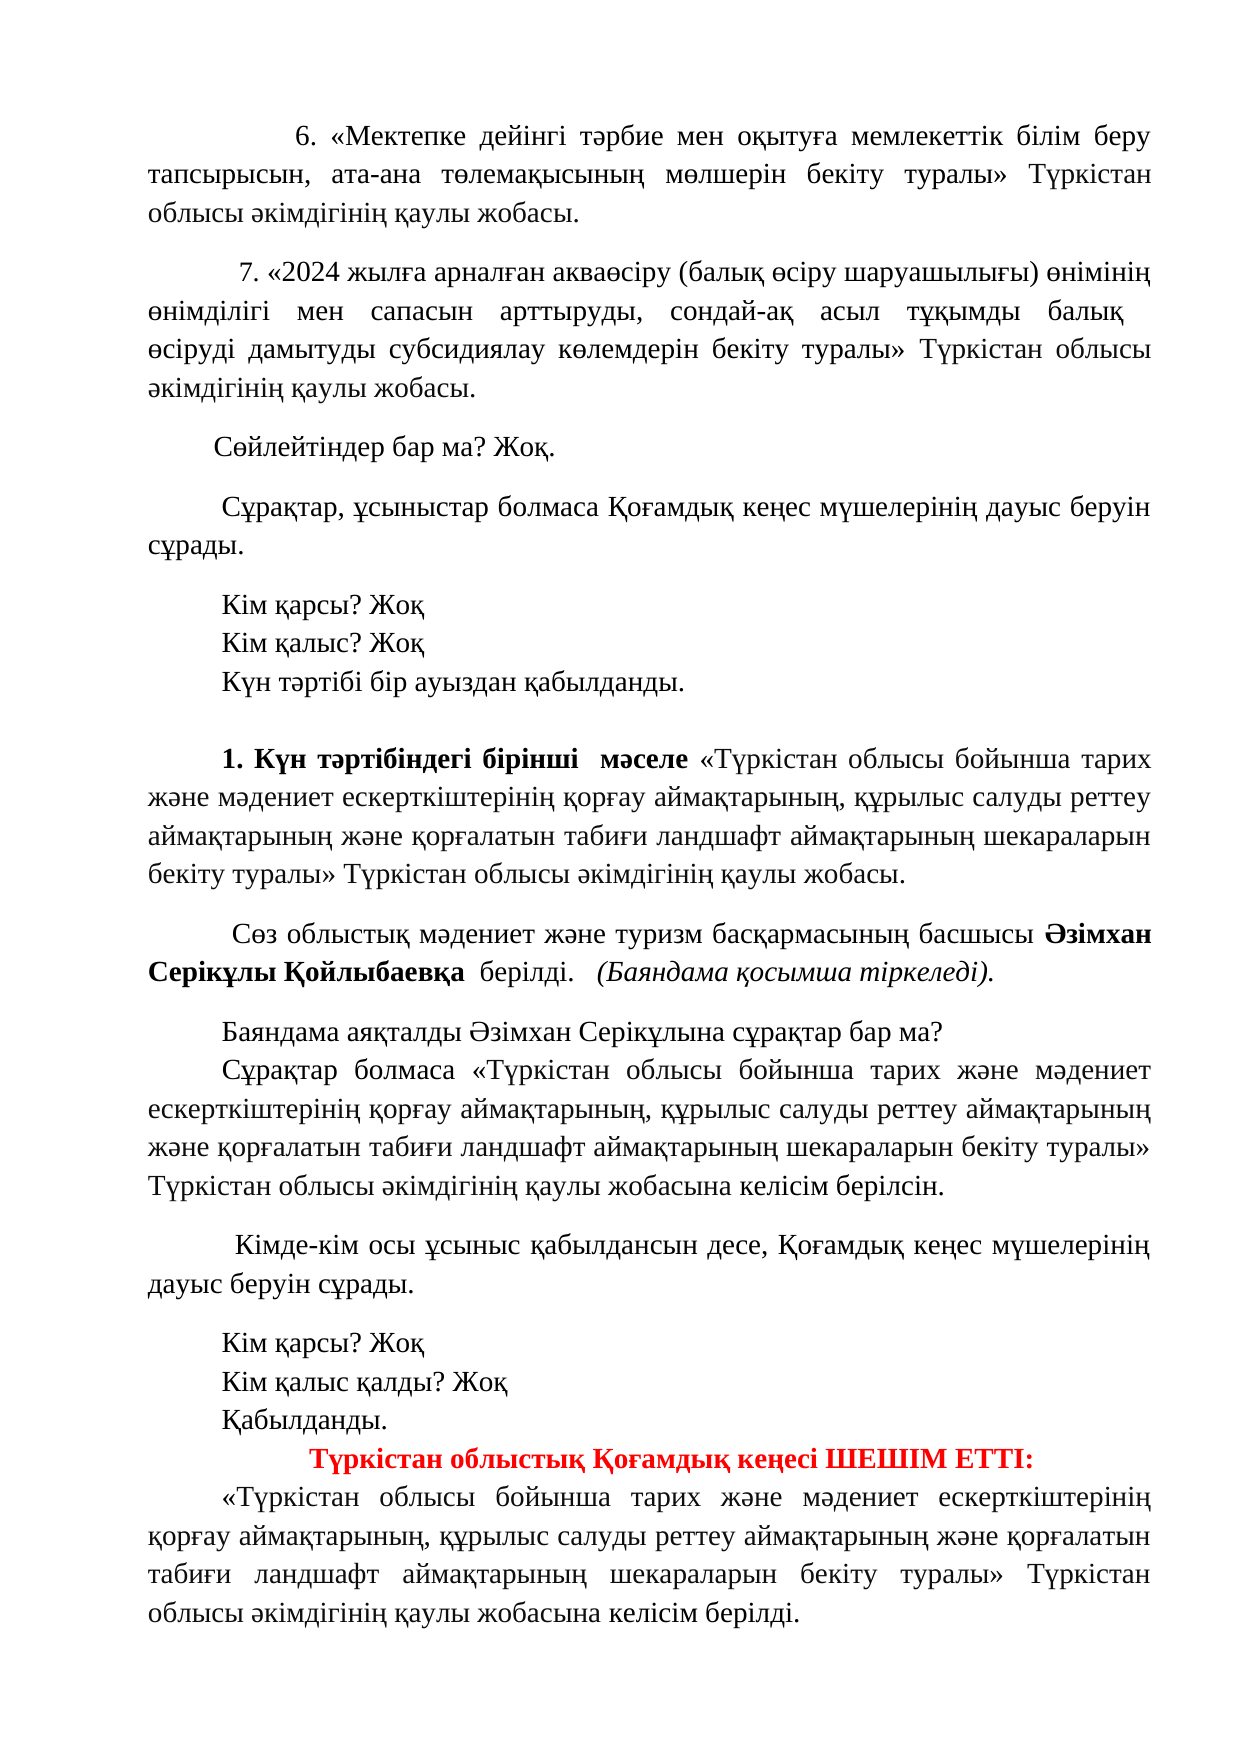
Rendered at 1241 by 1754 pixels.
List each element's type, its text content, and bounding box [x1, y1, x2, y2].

text Түркістан облыстық Қоғамдық кеңесі ШЕШІМ ЕТТІ: [148, 1441, 1152, 1474]
text Баяндама аяқталды Әзімхан Серікұлына сұрақтар бар ма? [148, 1014, 1152, 1047]
text Күн тәртібі бір ауыздан қабылданды. [148, 664, 1152, 697]
text 1. Күн тәртібіндегі бірінші мәселе «Түркістан облысы бойынша тарих және мәдениет ескерткіштерінің қорғау аймақтарының, құрылыс салуды реттеу аймақтарының және қорғалатын табиғи ландшафт аймақтарының шекараларын бекіту туралы» Түркістан облысы әкімдігінің қаулы жобасы. [148, 741, 1152, 890]
text Кімде-кім осы ұсыныс қабылдансын десе, Қоғамдық кеңес мүшелерінің дауыс беруін сұрады. [148, 1227, 1152, 1299]
text 6. «Мектепке дейінгі тәрбие мен оқытуға мемлекеттік білім беру тапсырысын, ата-ана төлемақысының мөлшерін бекіту туралы» Түркістан облысы әкімдігінің қаулы жобасы. [148, 118, 1152, 229]
text Сұрақтар болмаса «Түркістан облысы бойынша тарих және мәдениет ескерткіштерінің қорғау аймақтарының, құрылыс салуды реттеу аймақтарының және қорғалатын табиғи ландшафт аймақтарының шекараларын бекіту туралы» Түркістан облысы әкімдігінің қаулы жобасына келісім берілсін. [148, 1052, 1152, 1202]
text Кім қарсы? Жоқ [148, 1325, 1152, 1359]
text Сөйлейтіндер бар ма? Жоқ. [148, 429, 1152, 463]
text Сұрақтар, ұсыныстар болмаса Қоғамдық кеңес мүшелерінің дауыс беруін сұрады. [148, 489, 1152, 561]
text Кім қалыс? Жоқ [148, 625, 1152, 659]
text «Түркістан облысы бойынша тарих және мәдениет ескерткіштерінің қорғау аймақтарының, құрылыс салуды реттеу аймақтарының және қорғалатын табиғи ландшафт аймақтарының шекараларын бекіту туралы» Түркістан облысы әкімдігінің қаулы жобасына келісім берілді. [148, 1479, 1152, 1629]
text Сөз облыстық мәдениет және туризм басқармасының басшысы Әзімхан Серікұлы Қойлыбаевқа берілді. (Баяндама қосымша тіркеледі). [148, 916, 1152, 988]
text Кім қарсы? Жоқ [148, 587, 1152, 620]
text Кім қалыс қалды? Жоқ [148, 1364, 1152, 1397]
text Қабылданды. [148, 1402, 1152, 1436]
text 7. «2024 жылға арналған акваөсіру (балық өсіру шаруашылығы) өнімінің өнімділігі мен сапасын арттыруды, сондай-ақ асыл тұқымды балық өсіруді дамытуды субсидиялау көлемдерін бекіту туралы» Түркістан облысы әкімдігінің қаулы жобасы. [148, 254, 1152, 404]
